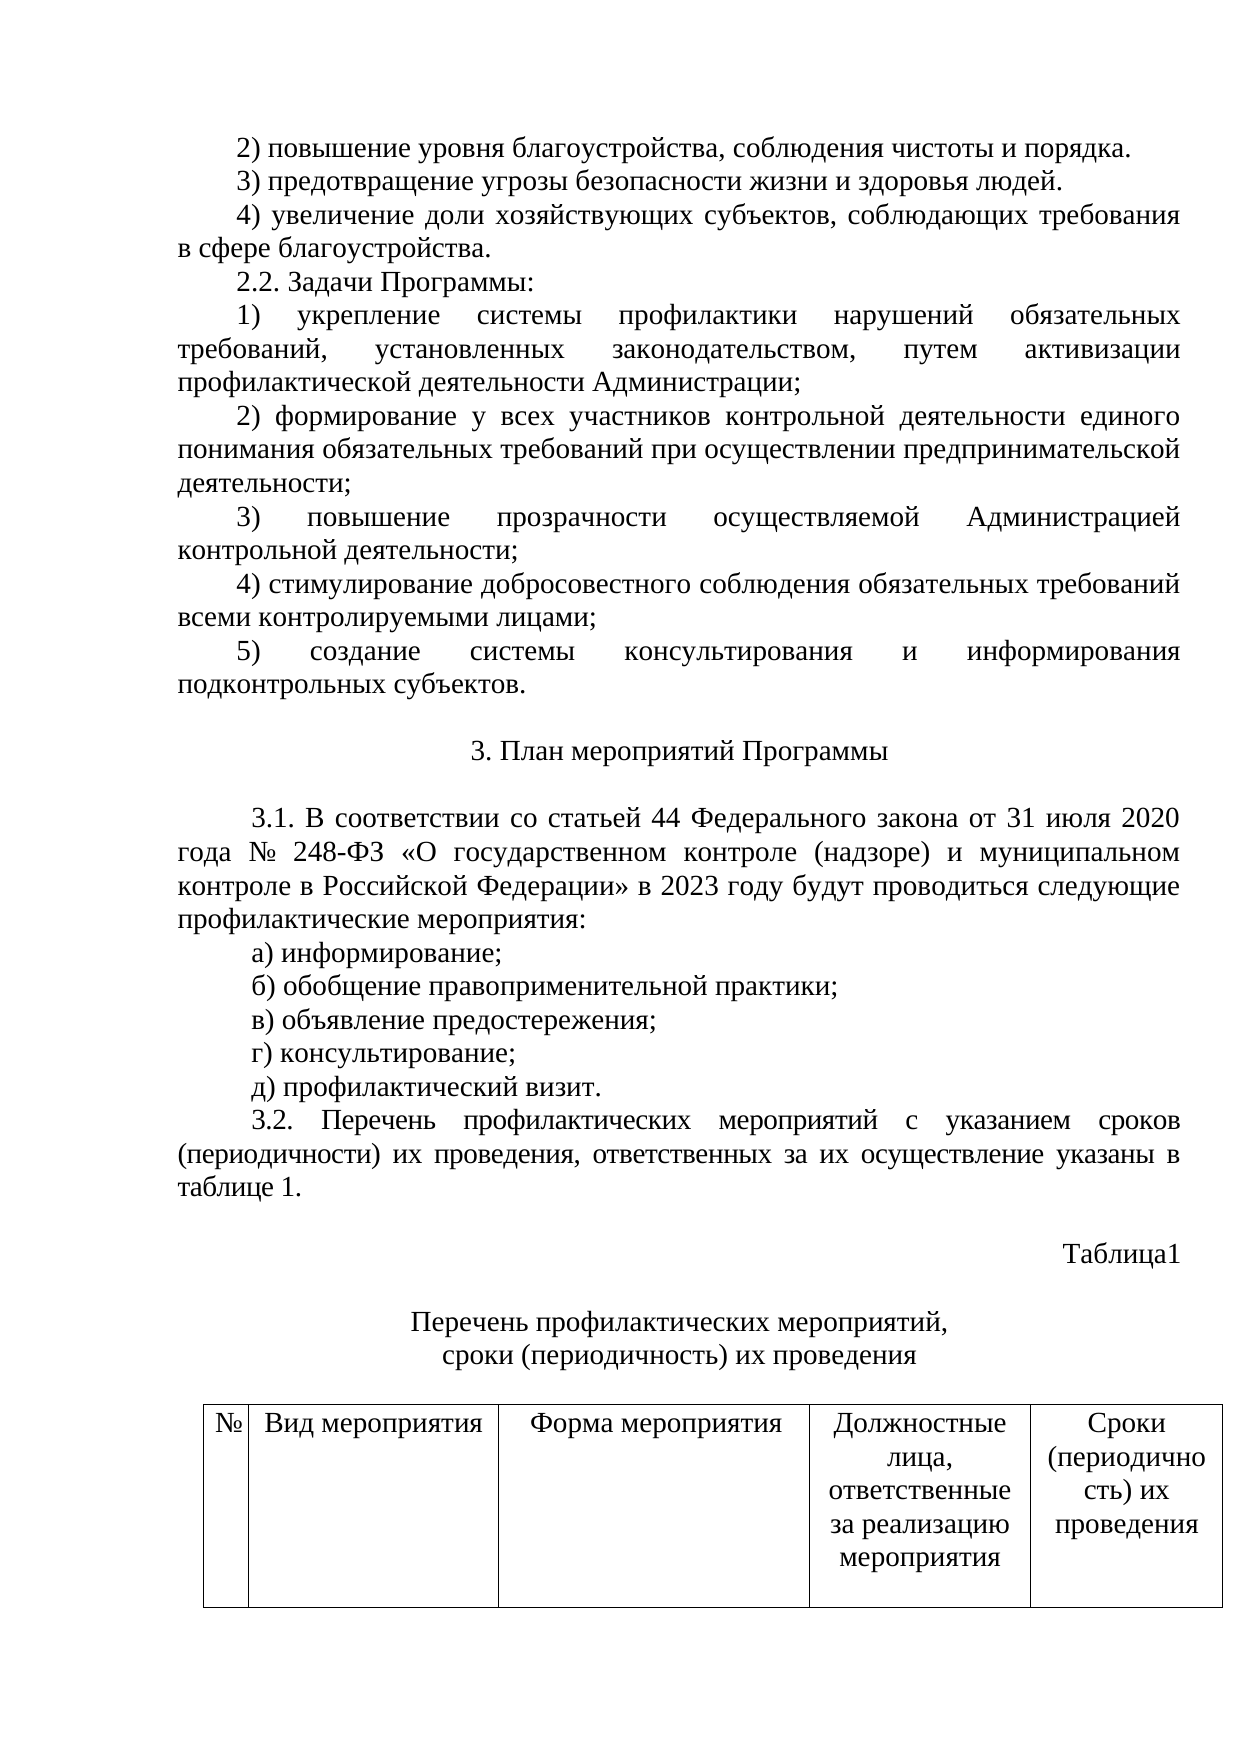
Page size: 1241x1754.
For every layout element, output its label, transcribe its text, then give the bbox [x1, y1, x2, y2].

text 2) повышение уровня благоустройства, соблюдения чистоты и порядка. [177, 130, 1181, 163]
text в) объявление предостережения; [177, 1002, 1181, 1035]
text 1) укрепление системы профилактики нарушений обязательных требований, установленных законодательством, путем активизации профилактической деятельности Администрации; [177, 297, 1181, 398]
table_header № [204, 1405, 248, 1607]
table_header Сроки (периодичность) их проведения [1031, 1405, 1222, 1607]
text 3. План мероприятий Программы [177, 733, 1181, 767]
text 4) стимулирование добросовестного соблюдения обязательных требований всеми контролируемыми лицами; [177, 566, 1181, 633]
text г) консультирование; [177, 1035, 1181, 1069]
text 3) предотвращение угрозы безопасности жизни и здоровья людей. [177, 163, 1181, 197]
text а) информирование; [177, 935, 1181, 968]
text 3) повышение прозрачности осуществляемой Администрацией контрольной деятельности; [177, 499, 1181, 566]
text 3.2. Перечень профилактических мероприятий с указанием сроков (периодичности) их проведения, ответственных за их осуществление указаны в таблице 1. [177, 1102, 1181, 1203]
text 5) создание системы консультирования и информирования подконтрольных субъектов. [177, 633, 1181, 700]
table_header Вид мероприятия [249, 1405, 498, 1607]
table_header Форма мероприятия [499, 1405, 809, 1607]
text 2) формирование у всех участников контрольной деятельности единого понимания обязательных требований при осуществлении предпринимательской деятельности; [177, 398, 1181, 499]
text Таблица1 [177, 1237, 1181, 1270]
table_header Должностные лица, ответственные за реализацию мероприятия [810, 1405, 1030, 1607]
text Перечень профилактических мероприятий, [177, 1304, 1181, 1337]
text б) обобщение правоприменительной практики; [177, 968, 1181, 1002]
text 2.2. Задачи Программы: [177, 264, 1181, 297]
text 4) увеличение доли хозяйствующих субъектов, соблюдающих требования в сфере благоустройства. [177, 197, 1181, 264]
text сроки (периодичность) их проведения [177, 1337, 1181, 1371]
text д) профилактический визит. [177, 1069, 1181, 1102]
text 3.1. В соответствии со статьей 44 Федерального закона от 31 июля 2020 года № 248-ФЗ «О государственном контроле (надзоре) и муниципальном контроле в Российской Федерации» в 2023 году будут проводиться следующие профилактические мероприятия: [177, 801, 1181, 935]
